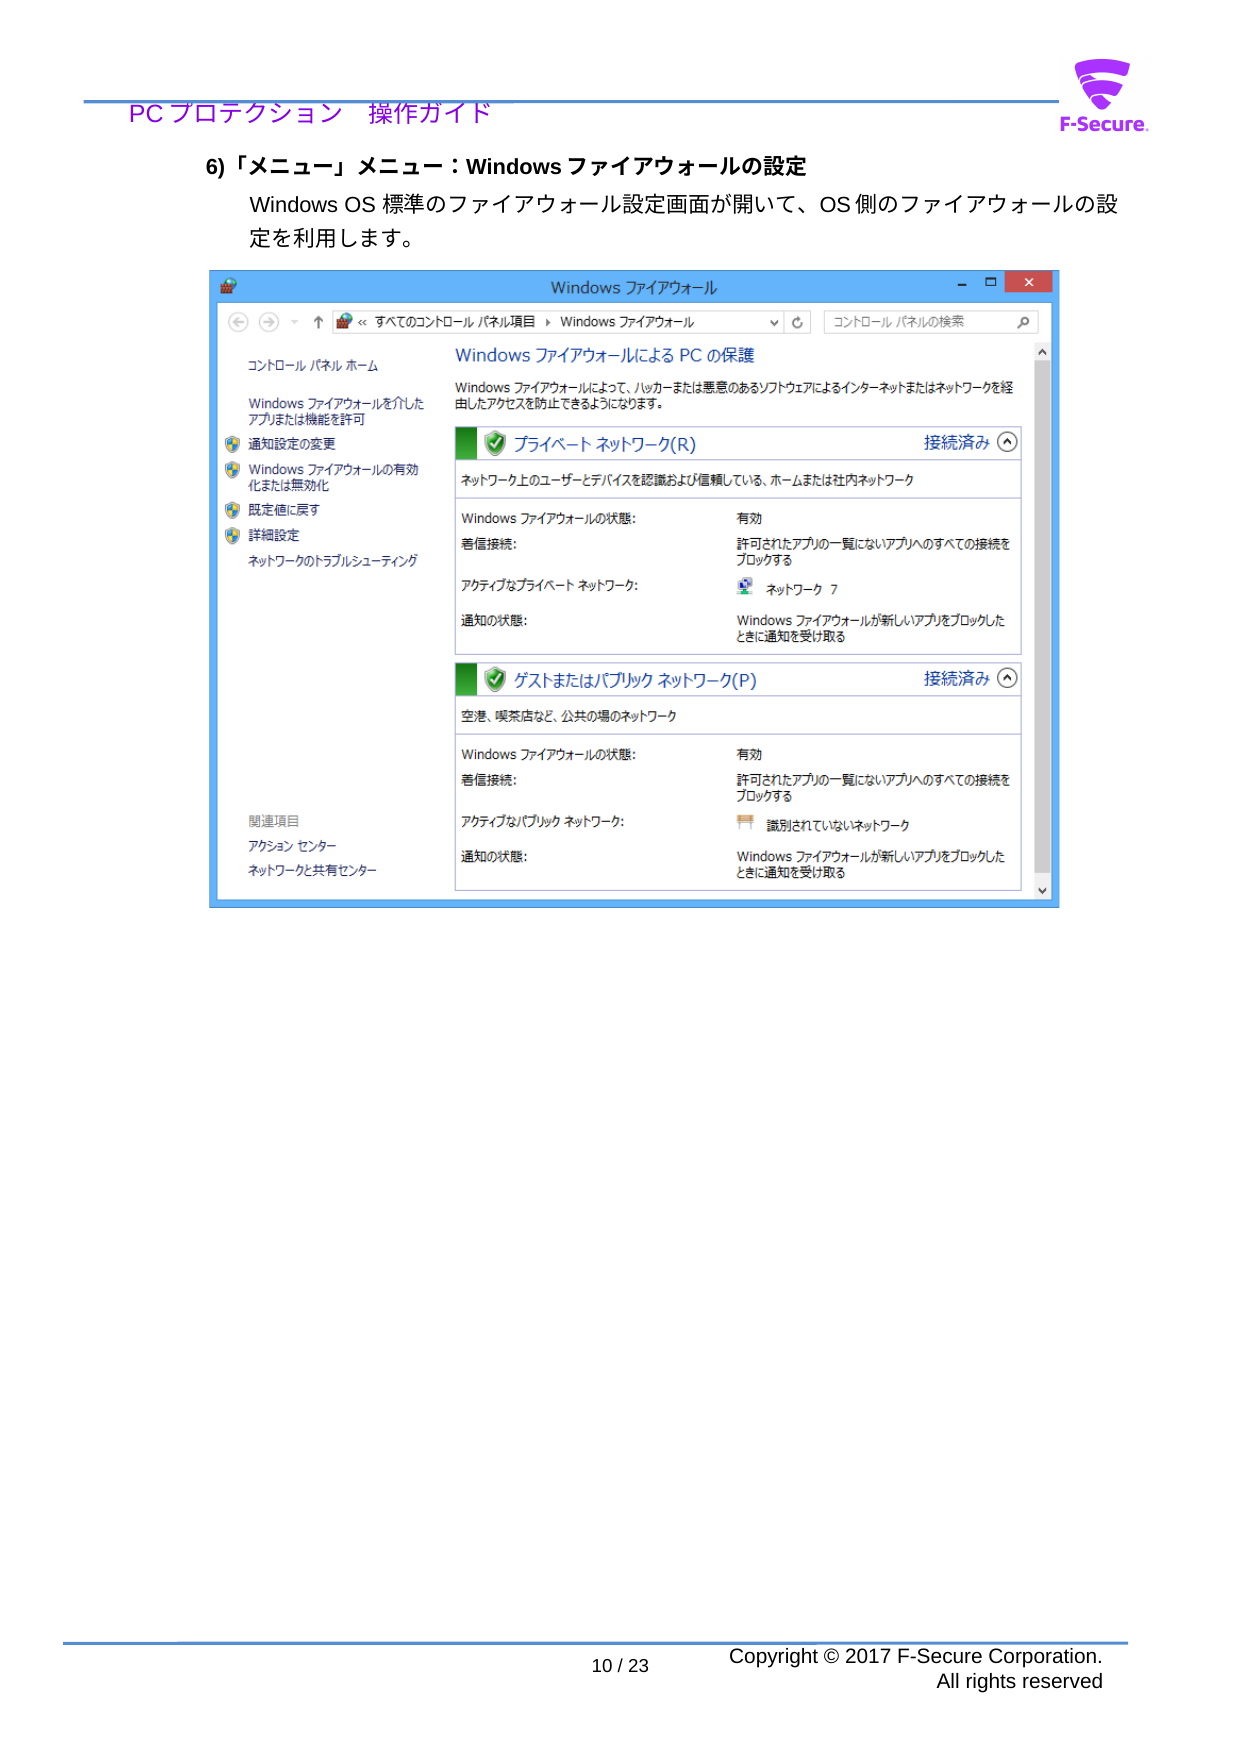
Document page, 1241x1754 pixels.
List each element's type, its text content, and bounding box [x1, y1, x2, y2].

picture [1059, 58, 1150, 133]
text 6)「メニュー」メニュー：Windowsファイアウォールの設定 [206, 148, 1122, 181]
text Windows OS 標準のファイアウォール設定画面が開いて、OS側のファイアウォールの設定を利用します。 [249, 186, 1122, 253]
picture [209, 270, 1060, 908]
